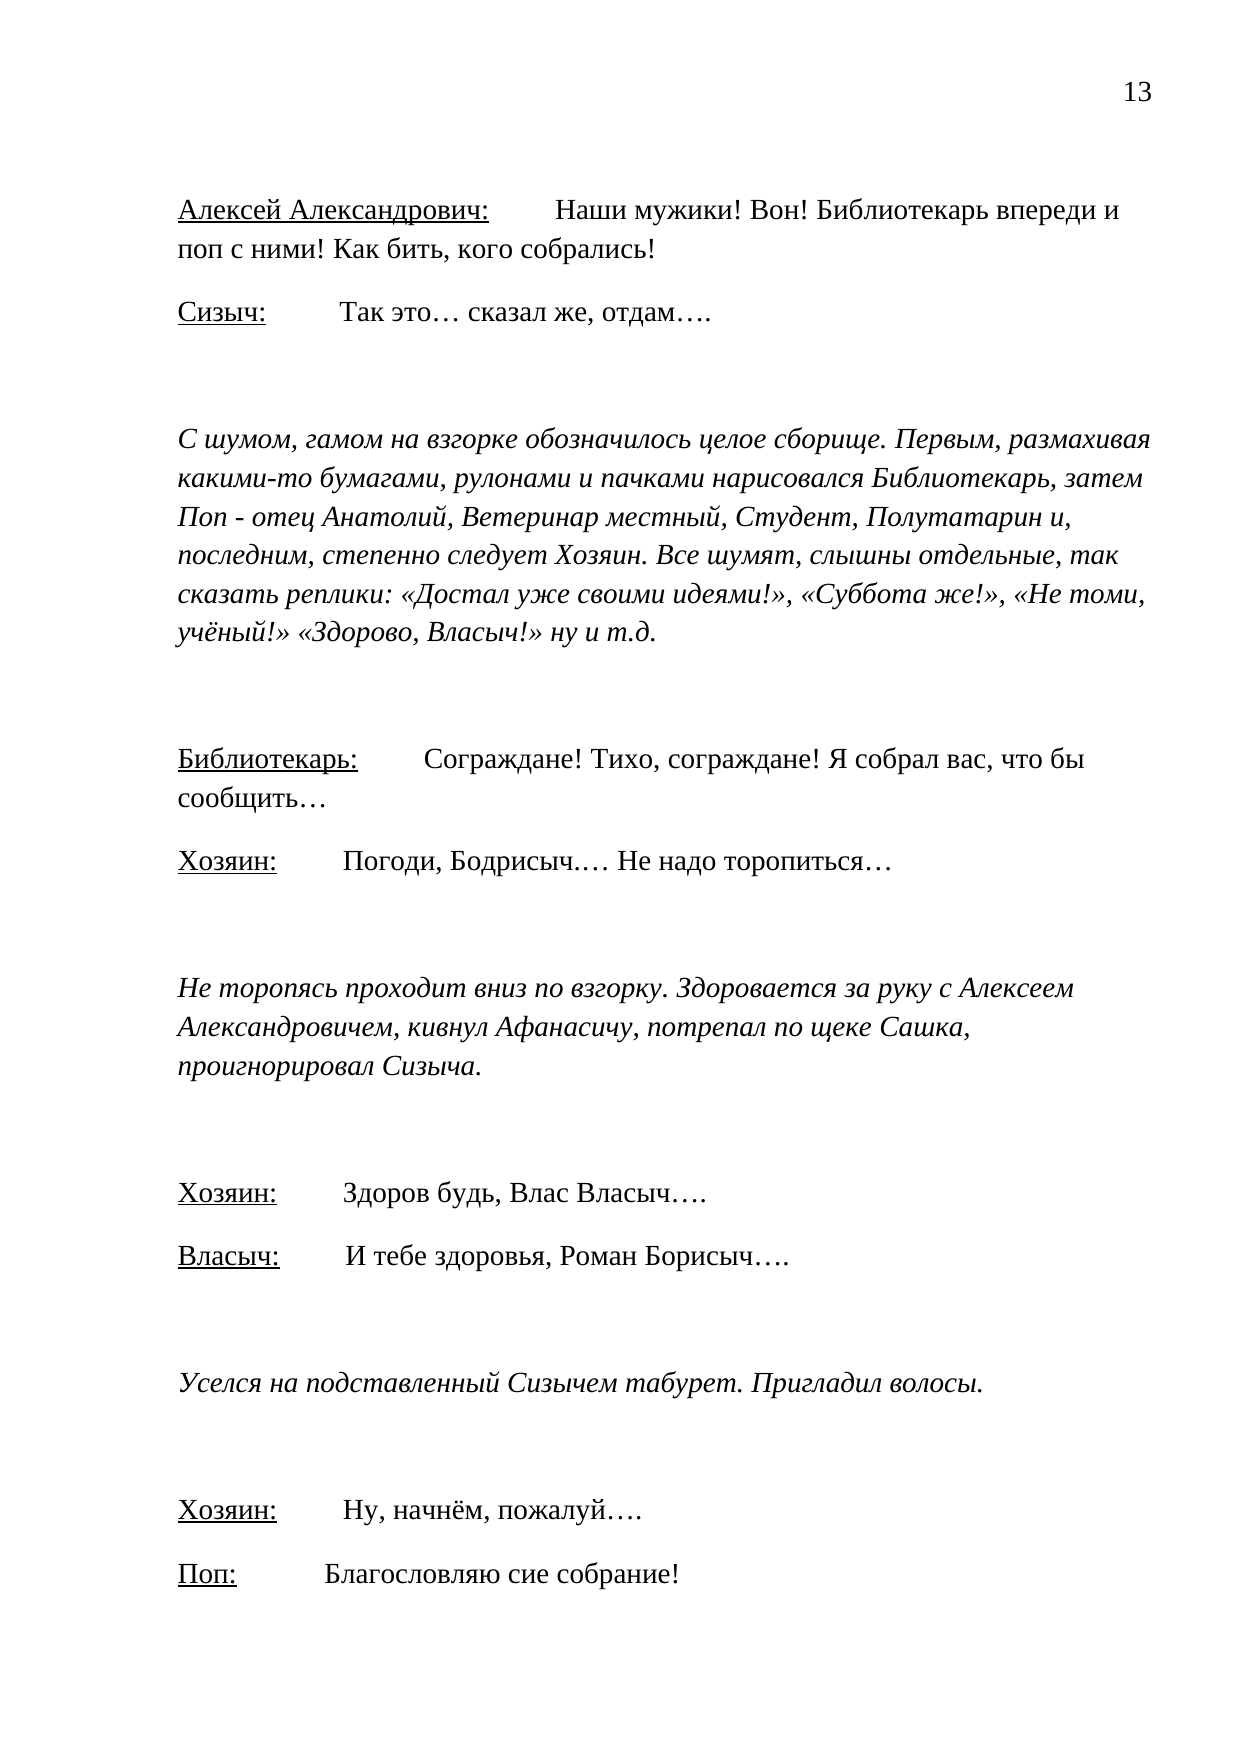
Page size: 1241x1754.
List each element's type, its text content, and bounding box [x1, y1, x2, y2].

text Хозяин: Здоров будь, Влас Власыч…. [177, 1175, 1152, 1208]
text Хозяин: Погоди, Бодрисыч.… Не надо торопиться… [177, 843, 1152, 877]
text Сизыч: Так это… сказал же, отдам…. [177, 294, 1152, 328]
text Власыч: И тебе здоровья, Роман Борисыч…. [177, 1238, 1152, 1272]
text Алексей Александрович: Наши мужики! Вон! Библиотекарь впереди и поп с ними! Как бить, кого собрались! [177, 192, 1152, 264]
text Поп: Благословляю сие собрание! [177, 1556, 1152, 1589]
text Уселся на подставленный Сизычем табурет. Пригладил волосы. [177, 1365, 1152, 1399]
text С шумом, гамом на взгорке обозначилось целое сборище. Первым, размахивая какими-то бумагами, рулонами и пачками нарисовался Библиотекарь, затем Поп - отец Анатолий, Ветеринар местный, Студент, Полутатарин и, последним, степенно следует Хозяин. Все шумят, слышны отдельные, так сказать реплики: «Достал уже своими идеями!», «Суббота же!», «Не томи, учёный!» «Здорово, Власыч!» ну и т.д. [177, 422, 1152, 648]
text Библиотекарь: Сограждане! Тихо, сограждане! Я собрал вас, что бы сообщить… [177, 741, 1152, 813]
text Хозяин: Ну, начнём, пожалуй…. [177, 1492, 1152, 1526]
text Не торопясь проходит вниз по взгорку. Здоровается за руку с Алексеем Александровичем, кивнул Афанасичу, потрепал по щеке Сашка, проигнорировал Сизыча. [177, 971, 1152, 1081]
